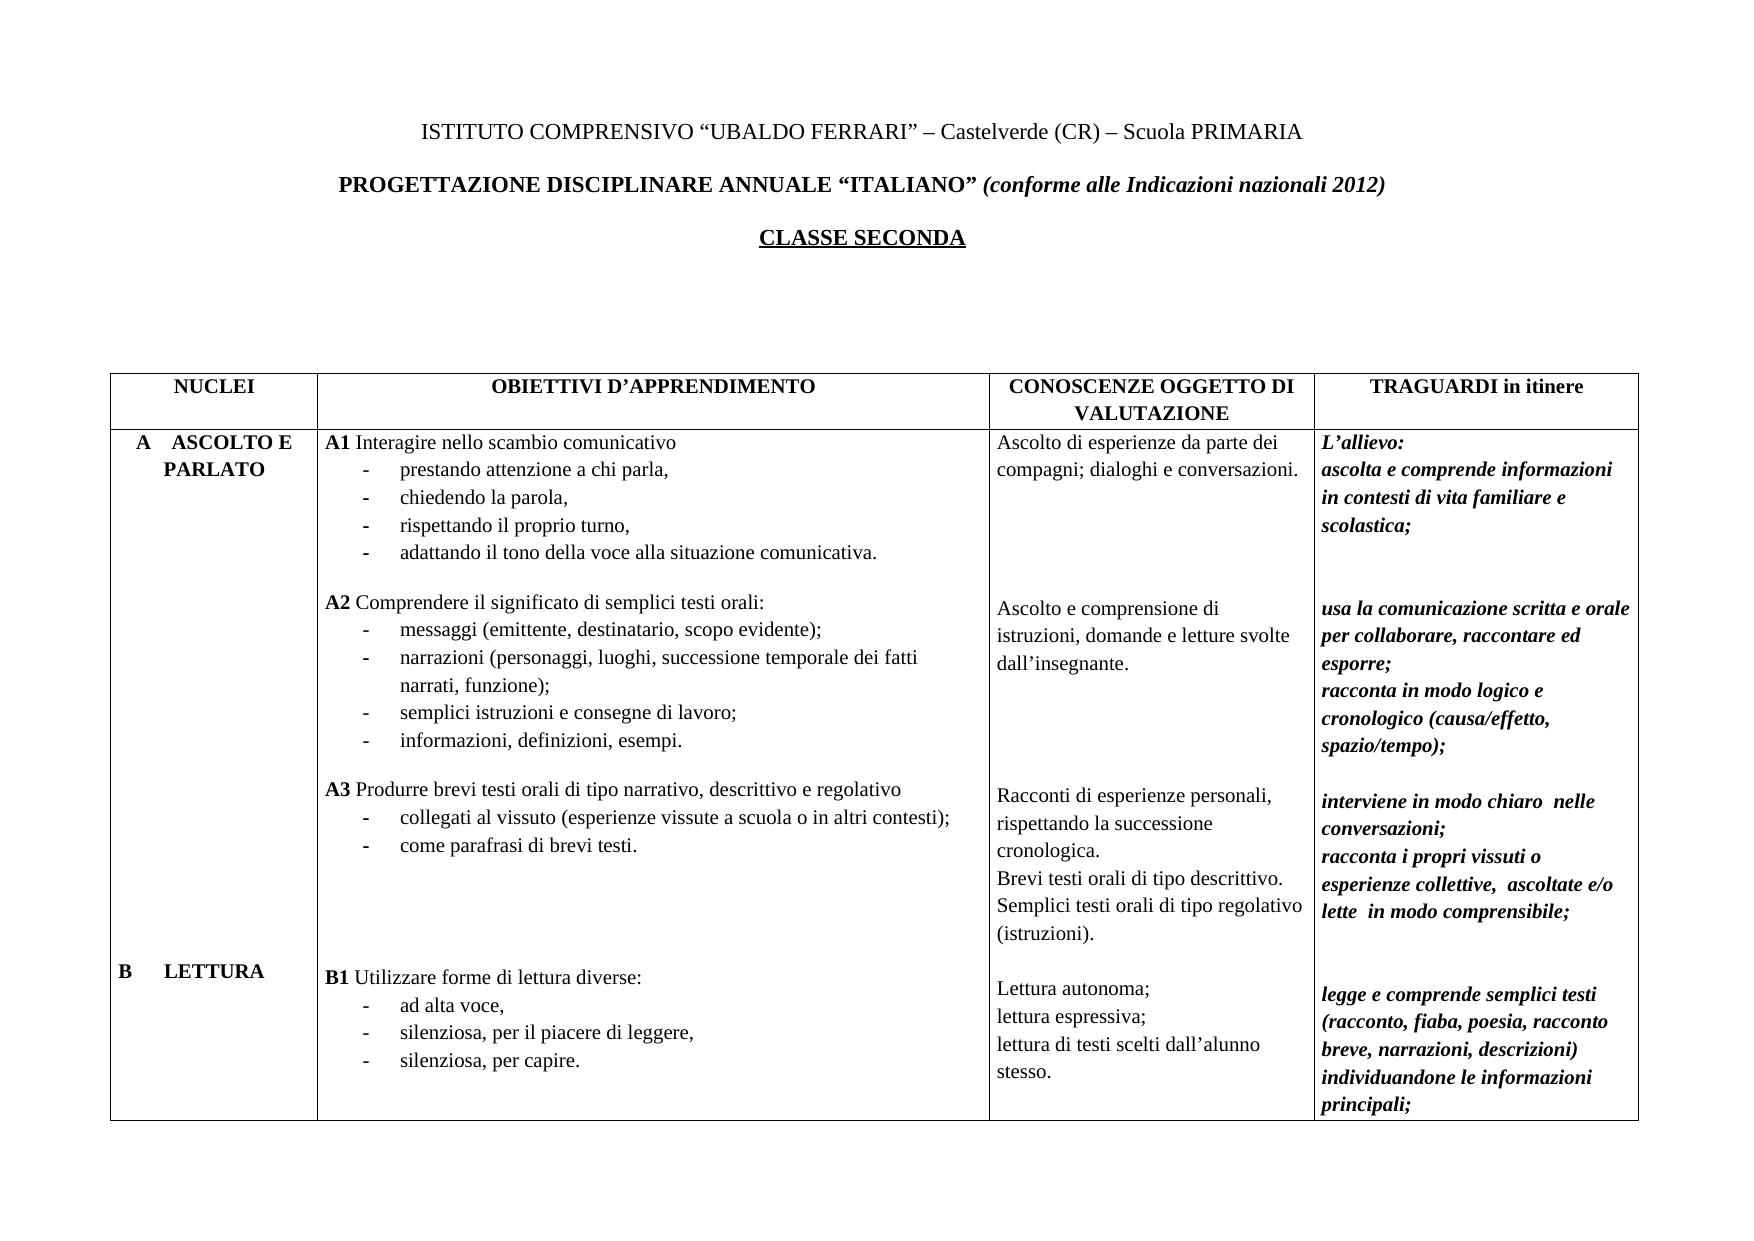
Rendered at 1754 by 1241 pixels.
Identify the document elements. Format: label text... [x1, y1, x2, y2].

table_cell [990, 430, 1314, 1120]
table_header NUCLEI [111, 374, 317, 429]
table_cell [318, 430, 989, 1120]
table_header OBIETTIVI D’APPRENDIMENTO [318, 374, 989, 429]
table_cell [1315, 430, 1638, 1120]
table_header CONOSCENZE OGGETTO DI VALUTAZIONE [990, 374, 1314, 429]
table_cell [111, 430, 317, 1120]
text ISTITUTO COMPRENSIVO “UBALDO FERRARI” – Castelverde (CR) – Scuola PRIMARIA [118, 118, 1606, 144]
text CLASSE SECONDA [118, 223, 1606, 250]
table_header TRAGUARDI in itinere [1315, 374, 1638, 429]
text PROGETTAZIONE DISCIPLINARE ANNUALE “ITALIANO” (conforme alle Indicazioni nazionali 2012) [118, 171, 1606, 197]
